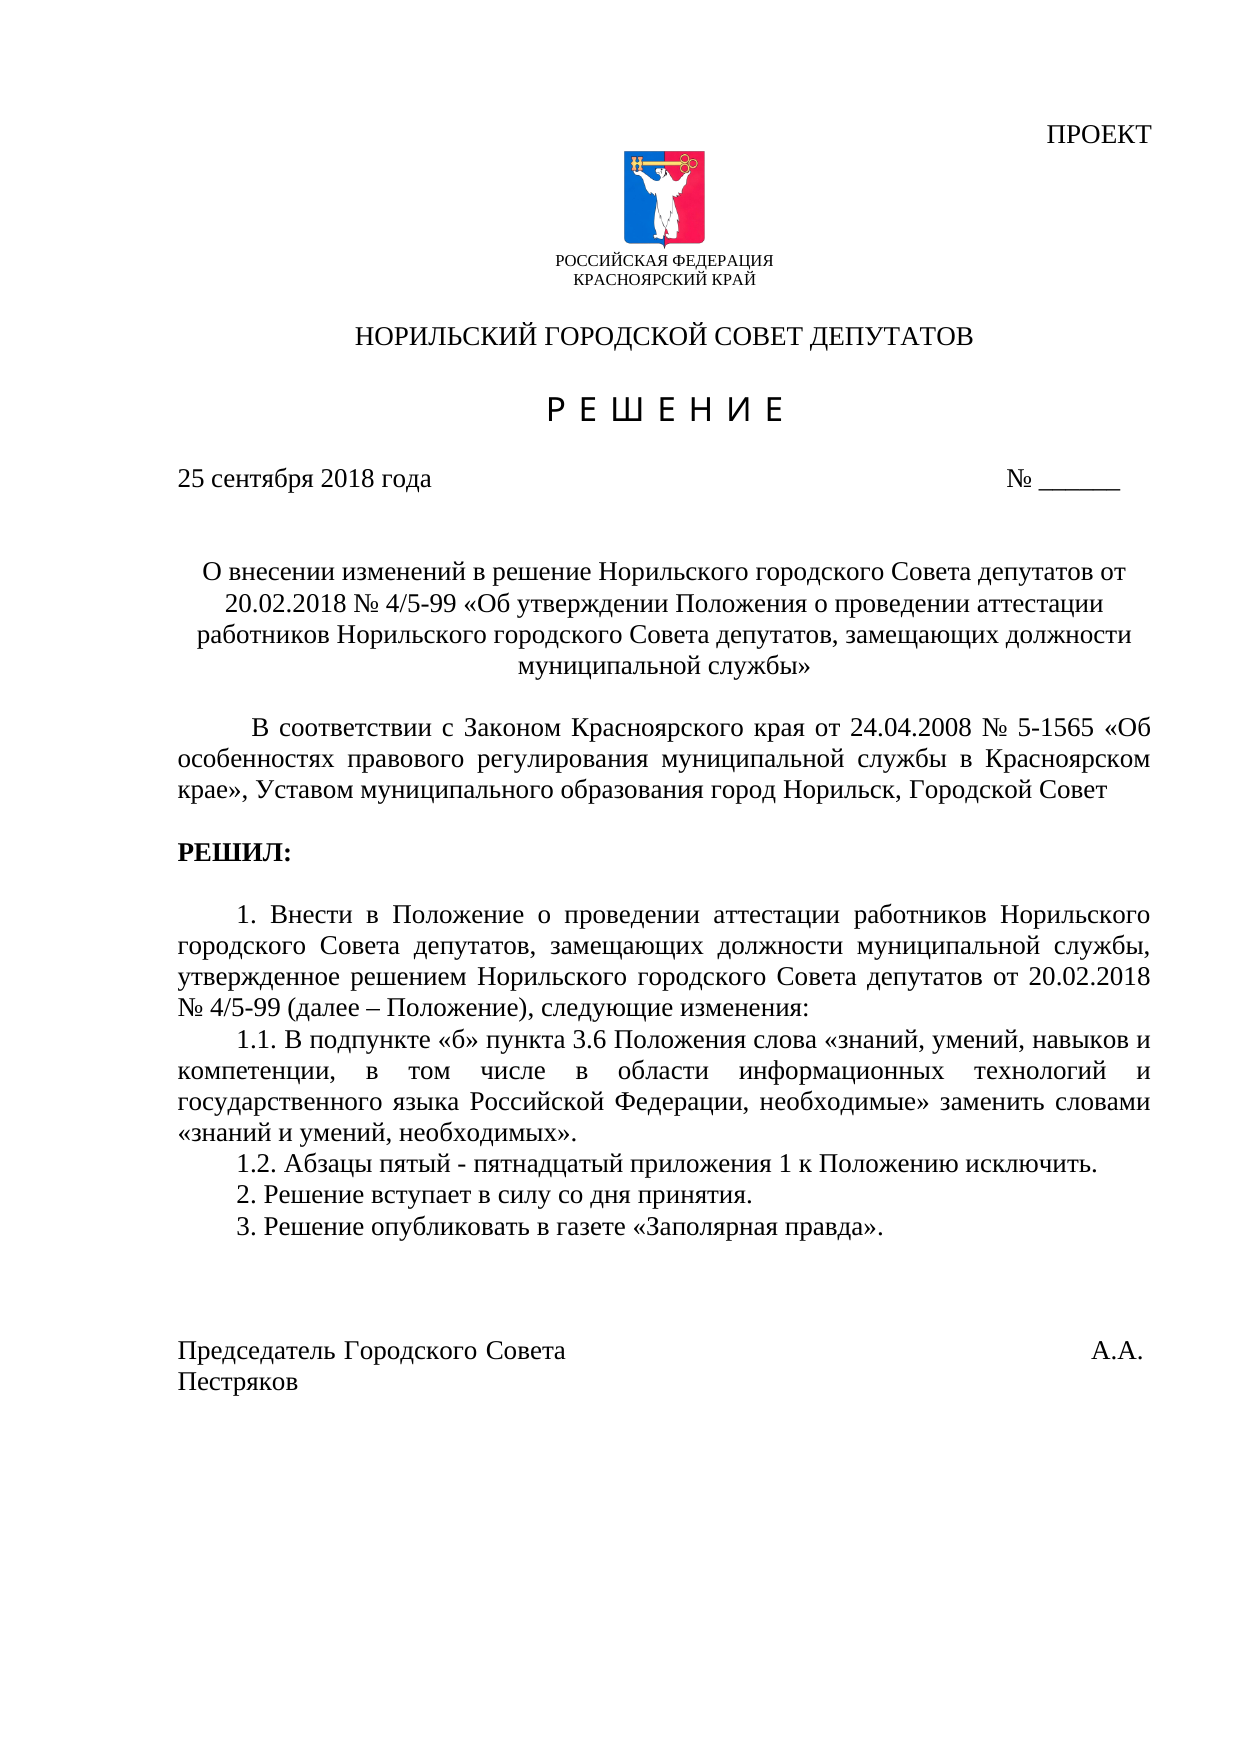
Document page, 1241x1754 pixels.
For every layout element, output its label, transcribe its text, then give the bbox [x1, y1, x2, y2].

text Председатель Городского Совета А.А. Пестряков [177, 1334, 1152, 1396]
text РОССИЙСКАЯ ФЕДЕРАЦИЯ [177, 251, 1152, 270]
text 1.2. Абзацы пятый - пятнадцатый приложения 1 к Положению исключить. [177, 1147, 1152, 1178]
text НОРИЛЬСКИЙ ГОРОДСКОЙ СОВЕТ ДЕПУТАТОВ [177, 320, 1152, 351]
text 3. Решение опубликовать в газете «Заполярная правда». [177, 1209, 1152, 1241]
text ПРОЕКТ [177, 118, 1152, 149]
picture [622, 149, 707, 251]
text 25 сентября 2018 года № ______ [177, 462, 1152, 493]
text Р Е Ш Е Н И Е [177, 386, 1152, 431]
text 1. Внести в Положение о проведении аттестации работников Норильского городского Совета депутатов, замещающих должности муниципальной службы, утвержденное решением Норильского городского Совета депутатов от 20.02.2018 № 4/5-99 (далее – Положение), следующие изменения: [177, 898, 1152, 1023]
text 1.1. В подпункте «б» пункта 3.6 Положения слова «знаний, умений, навыков и компетенции, в том числе в области информационных технологий и государственного языка Российской Федерации, необходимые» заменить словами «знаний и умений, необходимых». [177, 1023, 1152, 1147]
text В соответствии с Законом Красноярского края от 24.04.2008 № 5-1565 «Об особенностях правового регулирования муниципальной службы в Красноярском крае», Уставом муниципального образования город Норильск, Городской Совет [177, 711, 1152, 805]
text О внесении изменений в решение Норильского городского Совета депутатов от 20.02.2018 № 4/5-99 «Об утверждении Положения о проведении аттестации работников Норильского городского Совета депутатов, замещающих должности муниципальной службы» [177, 556, 1152, 680]
text КРАСНОЯРСКИЙ КРАЙ [177, 270, 1152, 289]
text РЕШИЛ: [177, 836, 1152, 867]
text 2. Решение вступает в силу со дня принятия. [177, 1178, 1152, 1209]
